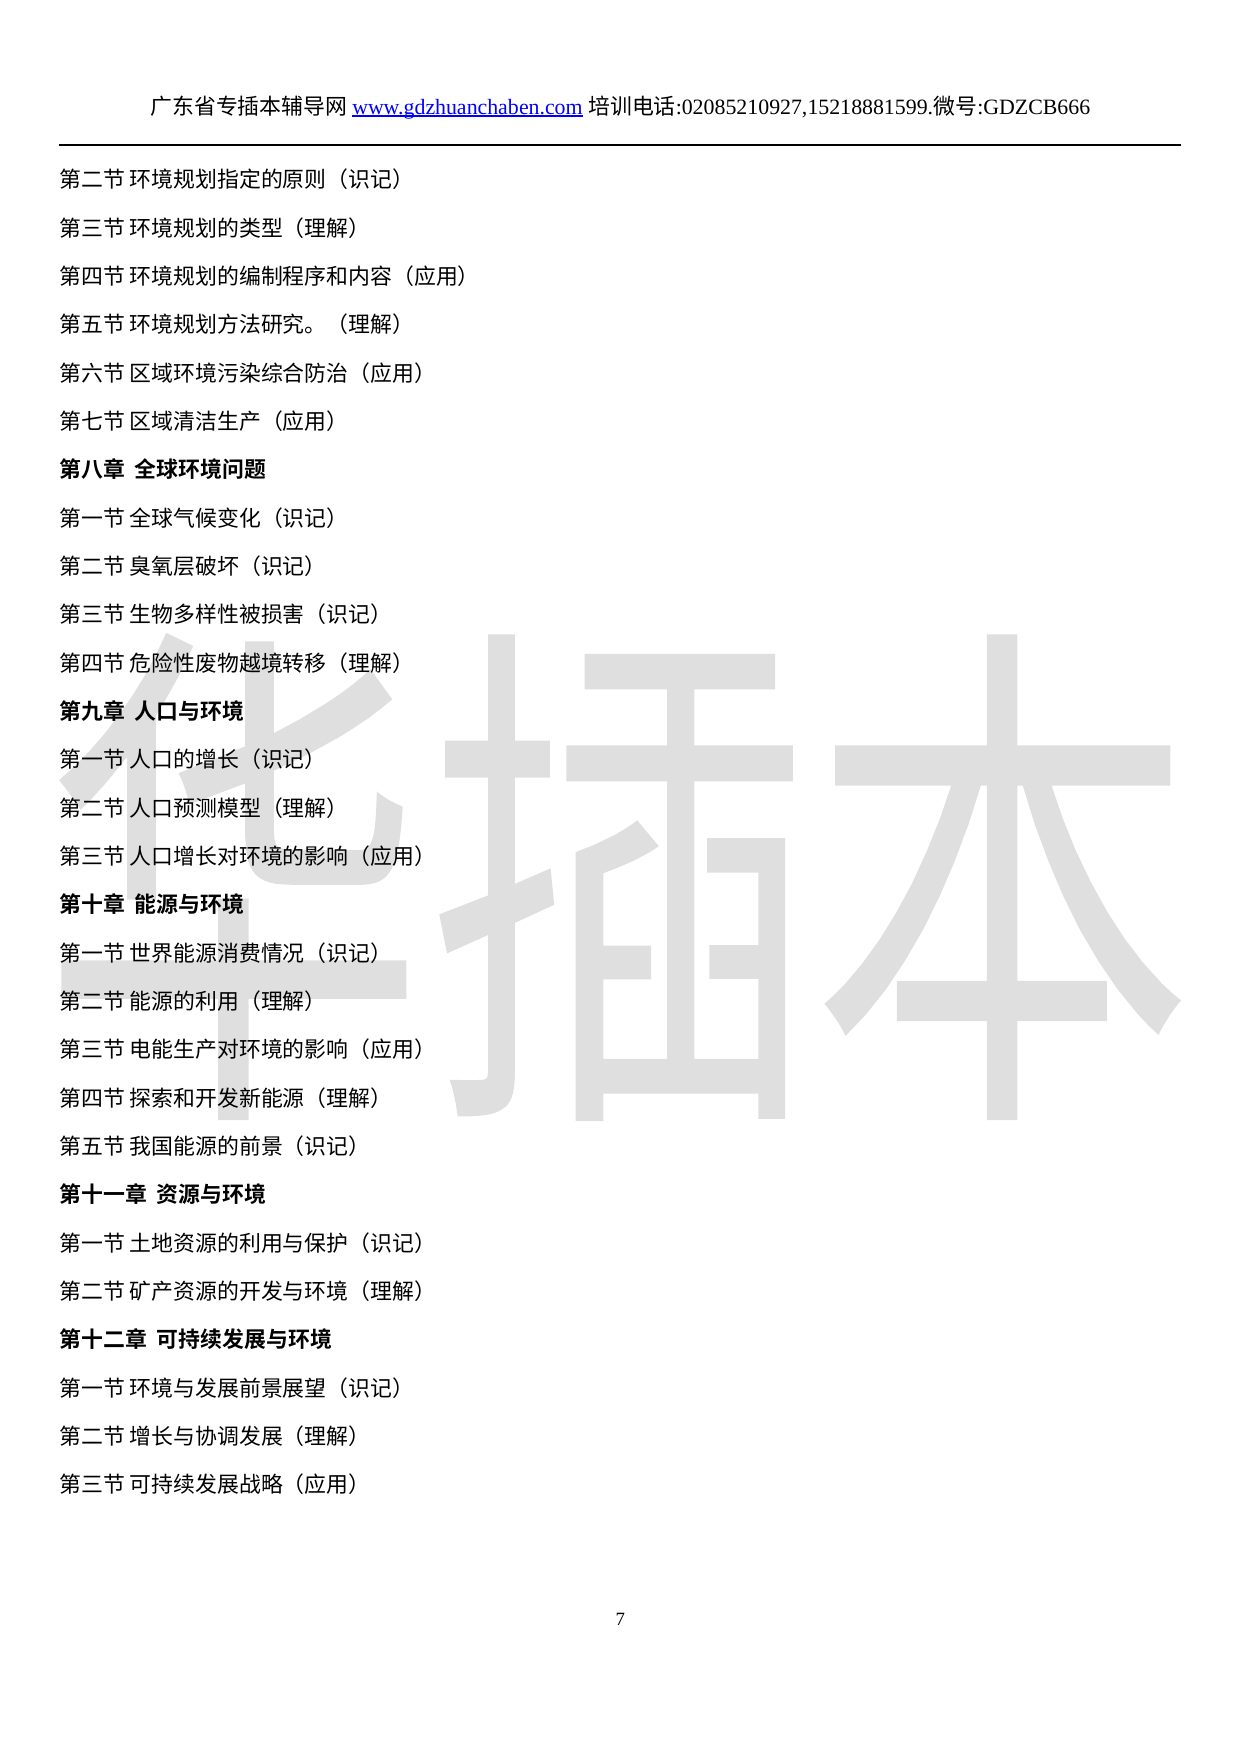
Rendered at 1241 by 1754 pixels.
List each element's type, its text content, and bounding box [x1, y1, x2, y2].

text 第六节 区域环境污染综合防治（应用） [59, 355, 1181, 388]
text 第四节 探索和开发新能源（理解） [59, 1080, 1181, 1113]
text 第十二章 可持续发展与环境 [59, 1322, 1181, 1354]
text 第二节 人口预测模型（理解） [59, 790, 1181, 823]
text 第三节 人口增长对环境的影响（应用） [59, 839, 1181, 871]
text 第二节 能源的利用（理解） [59, 984, 1181, 1016]
text 第三节 电能生产对环境的影响（应用） [59, 1032, 1181, 1064]
text 第五节 我国能源的前景（识记） [59, 1129, 1181, 1161]
text 第三节 环境规划的类型（理解） [59, 210, 1181, 243]
text 第一节 环境与发展前景展望（识记） [59, 1370, 1181, 1403]
text 第八章 全球环境问题 [59, 452, 1181, 484]
text 第一节 人口的增长（识记） [59, 742, 1181, 774]
text 第十一章 资源与环境 [59, 1177, 1181, 1209]
text 第四节 危险性废物越境转移（理解） [59, 645, 1181, 678]
text 第二节 臭氧层破坏（识记） [59, 549, 1181, 581]
text 第七节 区域清洁生产（应用） [59, 404, 1181, 436]
text 第三节 生物多样性被损害（识记） [59, 597, 1181, 629]
text 第一节 世界能源消费情况（识记） [59, 935, 1181, 968]
text 第二节 增长与协调发展（理解） [59, 1419, 1181, 1451]
text 第五节 环境规划方法研究。（理解） [59, 307, 1181, 339]
text 第九章 人口与环境 [59, 694, 1181, 726]
text 第三节 可持续发展战略（应用） [59, 1467, 1181, 1499]
text 第一节 全球气候变化（识记） [59, 500, 1181, 533]
text 第二节 矿产资源的开发与环境（理解） [59, 1274, 1181, 1306]
text 第四节 环境规划的编制程序和内容（应用） [59, 259, 1181, 291]
text 第十章 能源与环境 [59, 887, 1181, 919]
text 第二节 环境规划指定的原则（识记） [59, 162, 1181, 194]
text 第一节 土地资源的利用与保护（识记） [59, 1225, 1181, 1258]
